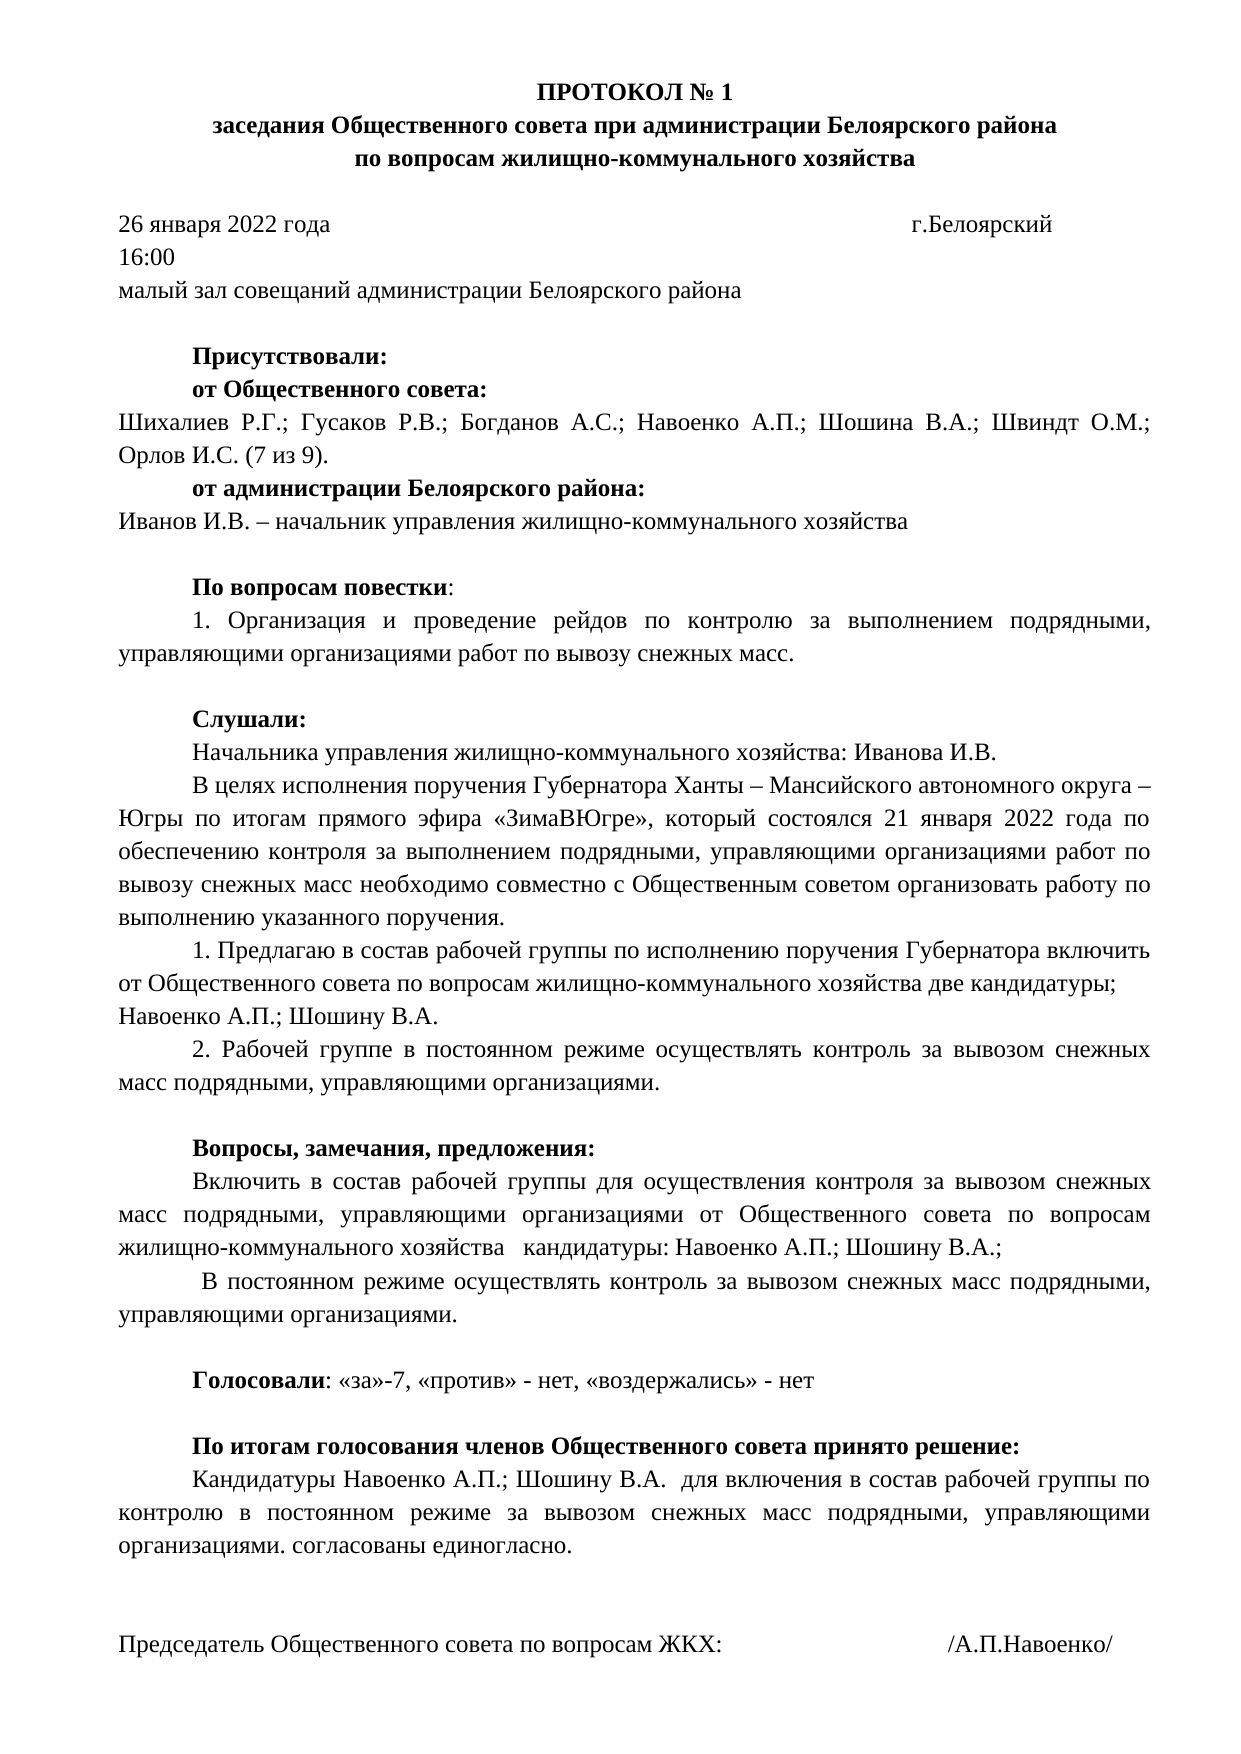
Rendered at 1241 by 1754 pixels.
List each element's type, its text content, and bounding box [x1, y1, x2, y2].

text По итогам голосования членов Общественного совета принято решение: [118, 1431, 1152, 1460]
text В целях исполнения поручения Губернатора Ханты – Мансийского автономного округа – Югры по итогам прямого эфира «ЗимаВЮгре», который состоялся 21 января 2022 года по обеспечению контроля за выполнением подрядными, управляющими организациями работ по вывозу снежных масс необходимо совместно с Общественным советом организовать работу по выполнению указанного поручения. [118, 770, 1152, 931]
text Вопросы, замечания, предложения: [118, 1133, 1152, 1162]
text Председатель Общественного совета по вопросам ЖКХ: /А.П.Навоенко/ [118, 1629, 1152, 1658]
text малый зал совещаний администрации Белоярского района [118, 275, 1152, 304]
text Слушали: [118, 704, 1152, 733]
text заседания Общественного совета при администрации Белоярского района [118, 110, 1152, 138]
text Начальника управления жилищно-коммунального хозяйства: Иванова И.В. [118, 737, 1152, 766]
text Присутствовали: [118, 341, 1152, 370]
text 1. Предлагаю в состав рабочей группы по исполнению поручения Губернатора включить от Общественного совета по вопросам жилищно-коммунального хозяйства две кандидатуры; [118, 935, 1152, 997]
text от администрации Белоярского района: [118, 473, 1152, 502]
text Кандидатуры Навоенко А.П.; Шошину В.А. для включения в состав рабочей группы по контролю в постоянном режиме за вывозом снежных масс подрядными, управляющими организациями. согласованы единогласно. [118, 1464, 1152, 1559]
text 1. Организация и проведение рейдов по контролю за выполнением подрядными, управляющими организациями работ по вывозу снежных масс. [118, 605, 1152, 667]
text Шихалиев Р.Г.; Гусаков Р.В.; Богданов А.С.; Навоенко А.П.; Шошина В.А.; Швиндт О.М.; Орлов И.С. (7 из 9). [118, 407, 1152, 469]
text Иванов И.В. – начальник управления жилищно-коммунального хозяйства [118, 506, 1152, 535]
text По вопросам повестки: [118, 572, 1152, 601]
text от Общественного совета: [118, 374, 1152, 403]
text 26 января 2022 года г.Белоярский [118, 209, 1152, 238]
text 16:00 [118, 242, 1152, 271]
text ПРОТОКОЛ № 1 [118, 77, 1152, 106]
text Включить в состав рабочей группы для осуществления контроля за вывозом снежных масс подрядными, управляющими организациями от Общественного совета по вопросам жилищно-коммунального хозяйства кандидатуры: Навоенко А.П.; Шошину В.А.; [118, 1166, 1152, 1262]
text Навоенко А.П.; Шошину В.А. [118, 1001, 1152, 1030]
text Голосовали: «за»-7, «против» - нет, «воздержались» - нет [118, 1365, 1152, 1394]
text по вопросам жилищно-коммунального хозяйства [118, 143, 1152, 172]
text В постоянном режиме осуществлять контроль за вывозом снежных масс подрядными, управляющими организациями. [118, 1266, 1152, 1328]
text 2. Рабочей группе в постоянном режиме осуществлять контроль за вывозом снежных масс подрядными, управляющими организациями. [118, 1034, 1152, 1096]
